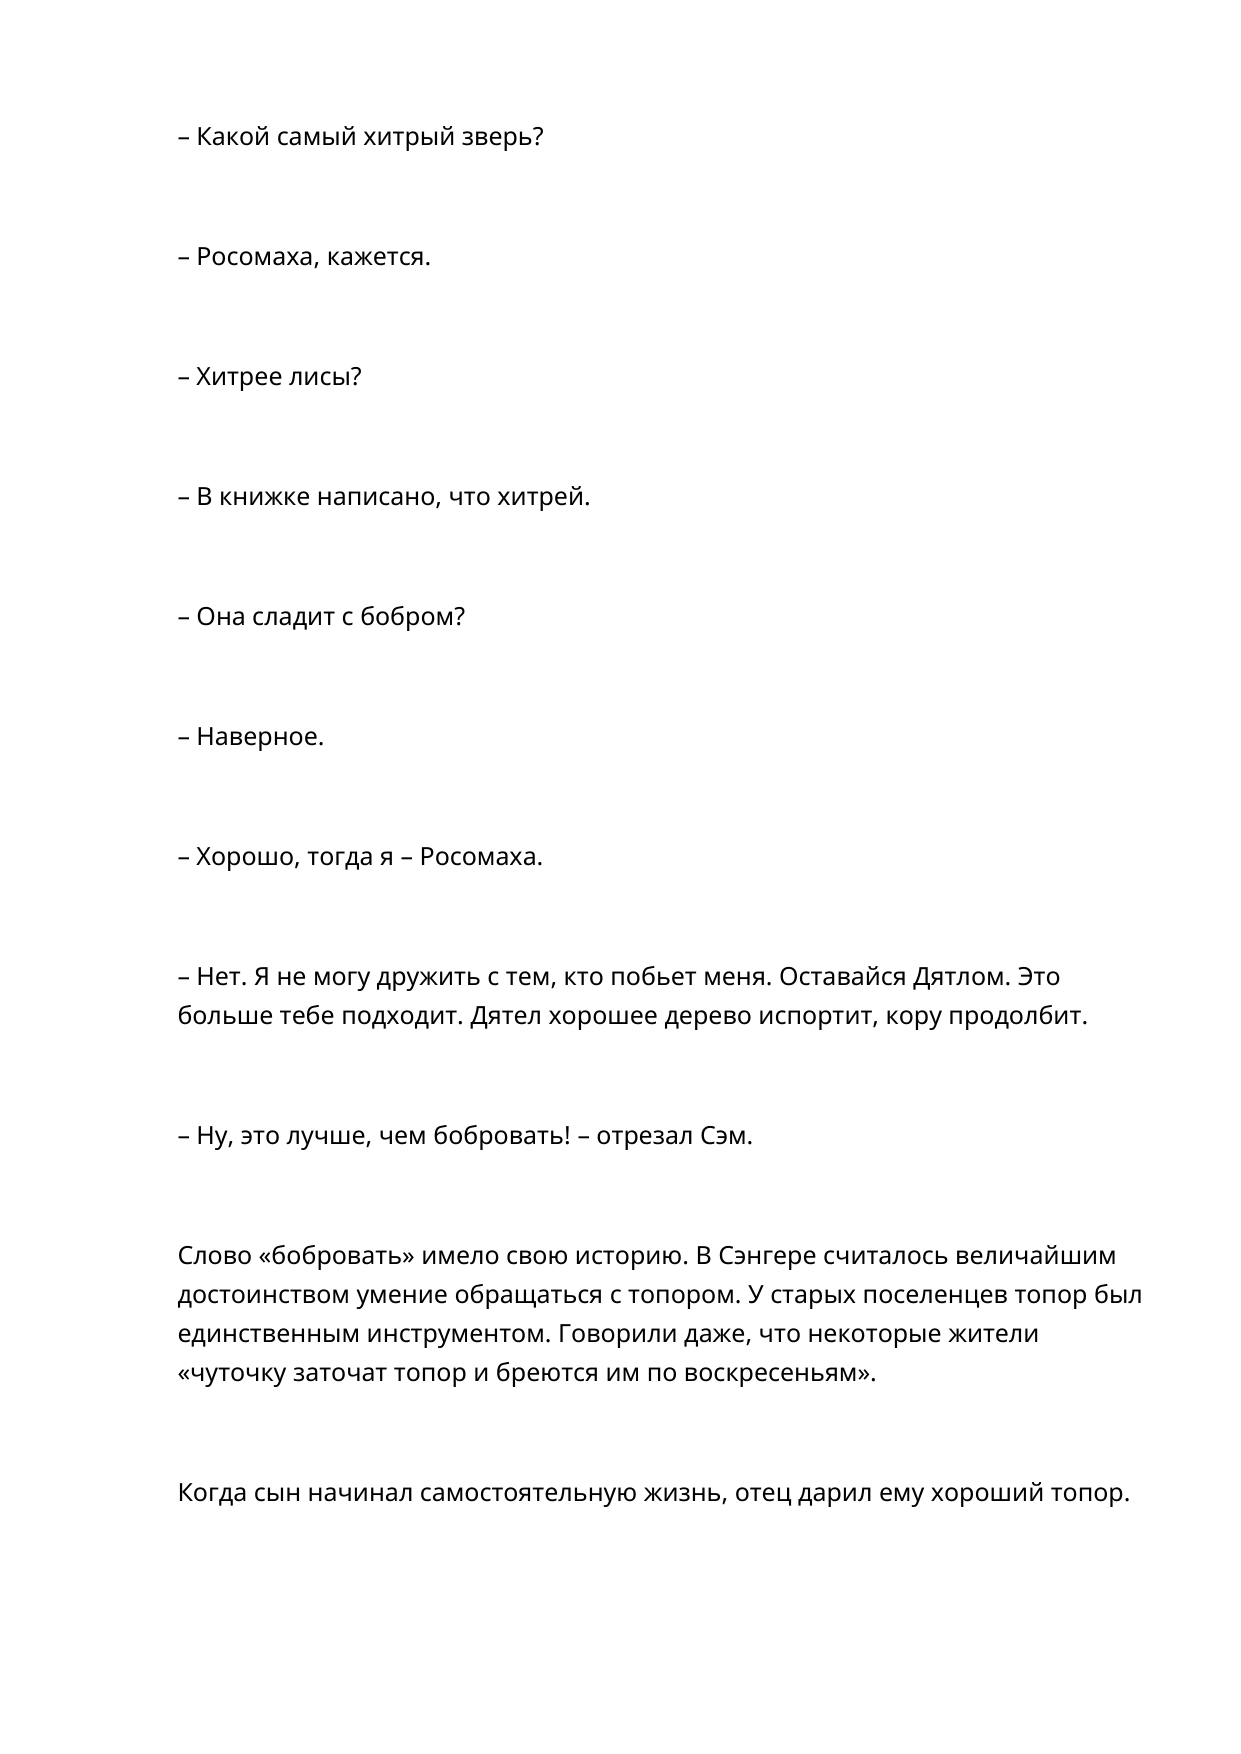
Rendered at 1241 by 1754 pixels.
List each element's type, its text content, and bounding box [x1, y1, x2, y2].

text – Ну, это лучше, чем бобровать! – отрезал Сэм. [177, 1117, 1152, 1151]
text – Росомаха, кажется. [177, 238, 1152, 272]
text – Какой самый хитрый зверь? [177, 118, 1152, 152]
text – Хорошо, тогда я – Росомаха. [177, 838, 1152, 872]
text Когда сын начинал самостоятельную жизнь, отец дарил ему хороший топор. [177, 1475, 1152, 1509]
text – Наверное. [177, 718, 1152, 752]
text – Нет. Я не могу дружить с тем, кто побьет меня. Оставайся Дятлом. Это больше тебе подходит. Дятел хорошее дерево испортит, кору продолбит. [177, 958, 1152, 1031]
text – В книжке написано, что хитрей. [177, 478, 1152, 512]
text – Хитрее лисы? [177, 358, 1152, 392]
text Слово «бобровать» имело свою историю. В Сэнгере считалось величайшим достоинством умение обращаться с топором. У старых поселенцев топор был единственным инструментом. Говорили даже, что некоторые жители «чуточку заточат топор и бреются им по воскресеньям». [177, 1237, 1152, 1389]
text – Она сладит с бобром? [177, 598, 1152, 632]
